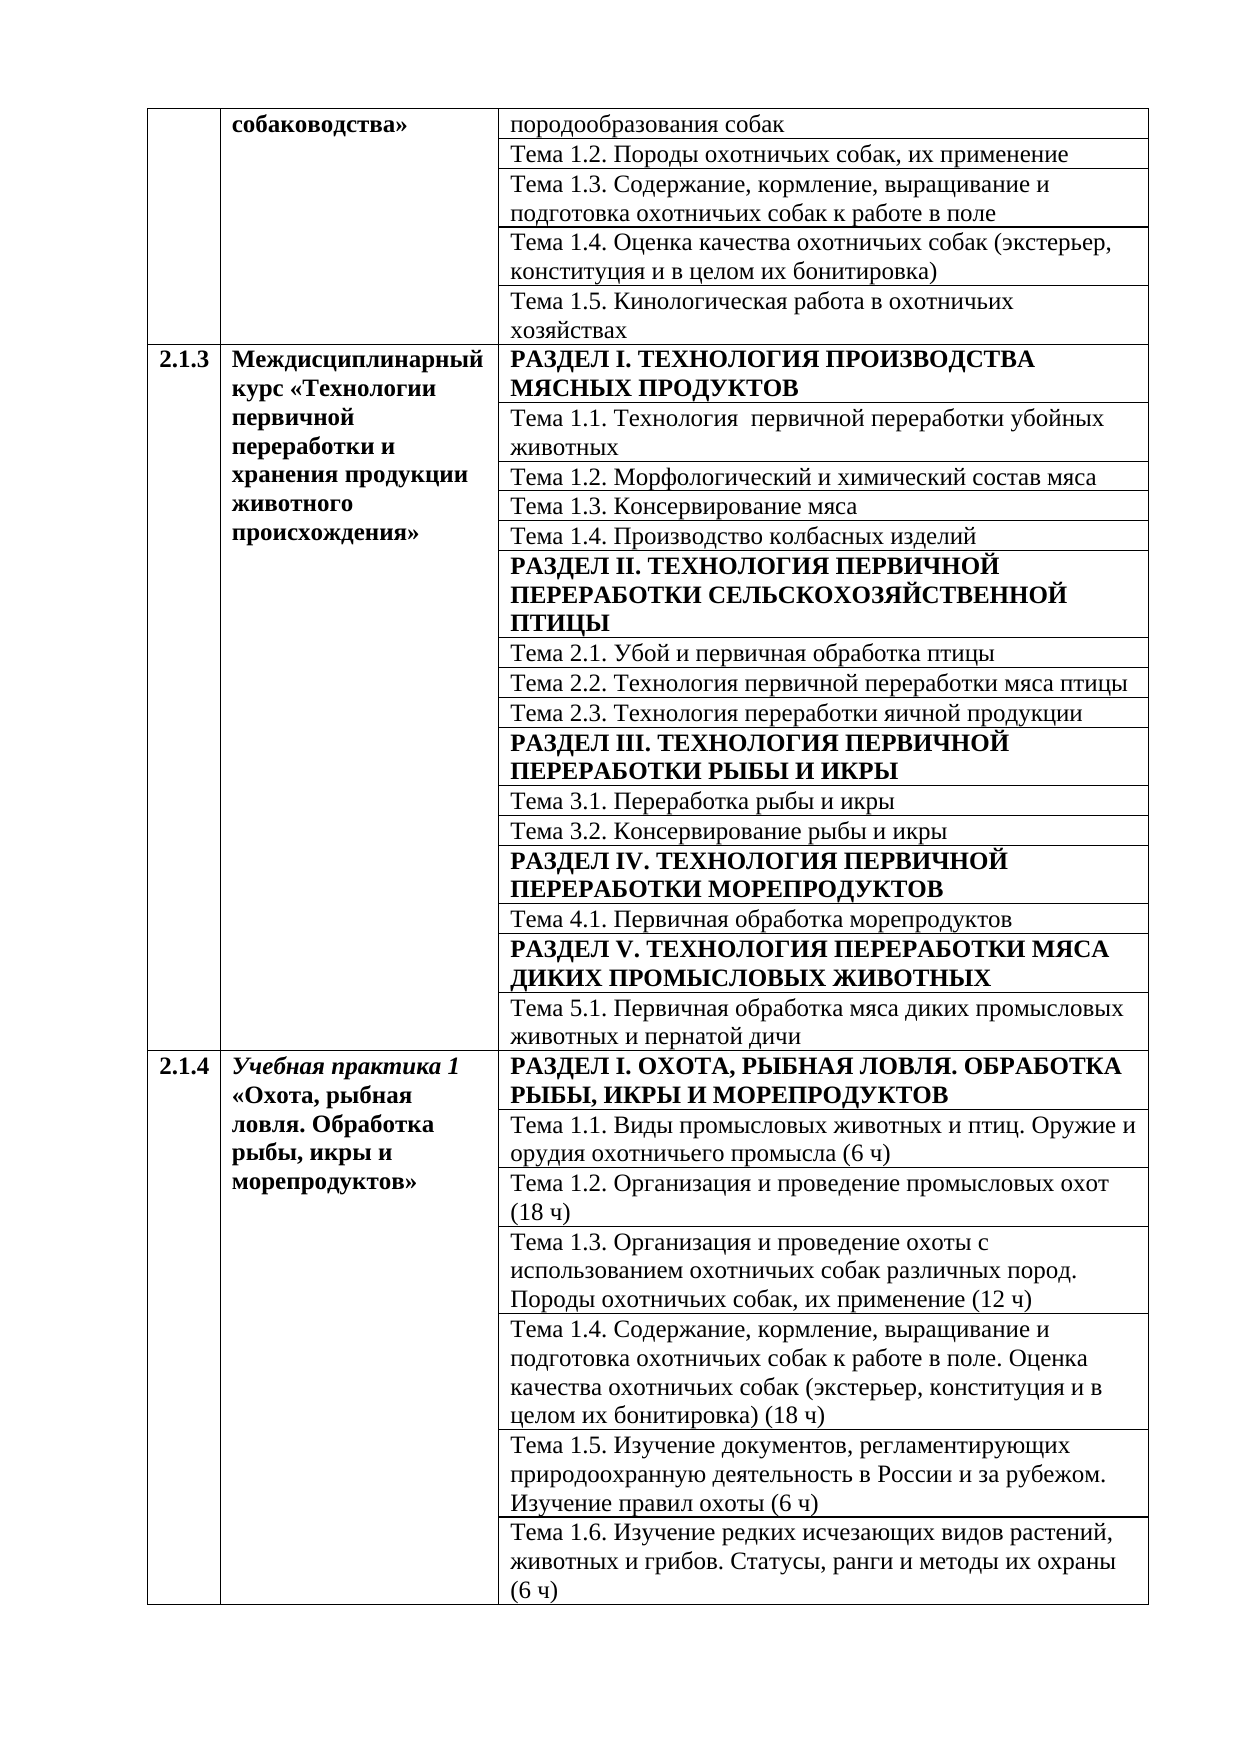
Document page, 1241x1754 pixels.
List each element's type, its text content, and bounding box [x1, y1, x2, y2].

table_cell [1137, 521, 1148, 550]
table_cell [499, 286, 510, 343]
table_cell РАЗДЕЛ II. ТЕХНОЛОГИЯ ПЕРВИЧНОЙ ПЕРЕРАБОТКИ СЕЛЬСКОХОЗЯЙСТВЕННОЙ ПТИЦЫ [499, 551, 1148, 637]
table_cell Тема 1.4. Содержание, кормление, выращивание и подготовка охотничьих собак к работе в поле. Оценка качества охотничьих собак (экстерьер, конституция и в целом их бонитировка) (18 ч) [499, 1314, 1148, 1429]
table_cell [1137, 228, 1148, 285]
table_cell РАЗДЕЛ V. ТЕХНОЛОГИЯ ПЕРЕРАБОТКИ МЯСА ДИКИХ ПРОМЫСЛОВЫХ ЖИВОТНЫХ [499, 934, 1148, 992]
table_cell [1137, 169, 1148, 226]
table_cell РАЗДЕЛ IV. ТЕХНОЛОГИЯ ПЕРВИЧНОЙ ПЕРЕРАБОТКИ МОРЕПРОДУКТОВ [499, 846, 1148, 903]
table_cell Междисциплинарный курс «Технологии первичной переработки и хранения продукции животного происхождения» [221, 345, 498, 1050]
table_cell РАЗДЕЛ III. ТЕХНОЛОГИЯ ПЕРВИЧНОЙ ПЕРЕРАБОТКИ РЫБЫ И ИКРЫ [499, 728, 1148, 785]
table_cell Тема 2.1. Убой и первичная обработка птицы [499, 638, 1148, 667]
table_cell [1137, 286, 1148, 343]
table_cell 2.1.4 [148, 1051, 220, 1604]
table_cell 2.1.3 [148, 345, 220, 1050]
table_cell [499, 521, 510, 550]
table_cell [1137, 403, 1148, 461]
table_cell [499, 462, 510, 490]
table_cell Тема 1.1. Виды промысловых животных и птиц. Оружие и орудия охотничьего промысла (6 ч) [499, 1110, 1148, 1167]
table_cell Тема 2.3. Технология переработки яичной продукции [499, 698, 1148, 727]
table_cell РАЗДЕЛ I. ОХОТА, РЫБНАЯ ЛОВЛЯ. ОБРАБОТКА РЫБЫ, ИКРЫ И МОРЕПРОДУКТОВ [499, 1051, 1148, 1109]
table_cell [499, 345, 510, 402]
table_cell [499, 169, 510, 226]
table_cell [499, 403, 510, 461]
table_cell Тема 5.1. Первичная обработка мяса диких промысловых животных и пернатой дичи [499, 993, 1148, 1050]
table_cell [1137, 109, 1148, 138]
table_cell Тема 1.5. Изучение документов, регламентирующих природоохранную деятельность в России и за рубежом. Изучение правил охоты (6 ч) [499, 1430, 1148, 1516]
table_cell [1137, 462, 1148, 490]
table_cell Тема 1.2. Организация и проведение промысловых охот (18 ч) [499, 1168, 1148, 1226]
table_cell Тема 3.1. Переработка рыбы и икры [499, 786, 1148, 815]
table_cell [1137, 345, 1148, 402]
table_cell Тема 3.2. Консервирование рыбы и икры [499, 816, 1148, 845]
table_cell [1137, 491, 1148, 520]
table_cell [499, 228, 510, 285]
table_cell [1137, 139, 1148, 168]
table_cell Тема 1.6. Изучение редких исчезающих видов растений, животных и грибов. Статусы, ранги и методы их охраны (6 ч) [499, 1518, 1148, 1604]
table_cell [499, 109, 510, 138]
table_cell Тема 1.3. Организация и проведение охоты с использованием охотничьих собак различных пород. Породы охотничьих собак, их применение (12 ч) [499, 1227, 1148, 1313]
table_cell Тема 2.2. Технология первичной переработки мяса птицы [499, 668, 1148, 697]
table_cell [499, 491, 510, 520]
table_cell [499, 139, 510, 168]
table_cell Учебная практика 1 «Охота, рыбная ловля. Обработка рыбы, икры и морепродуктов» [221, 1051, 498, 1604]
table_cell Тема 4.1. Первичная обработка морепродуктов [499, 904, 1148, 933]
